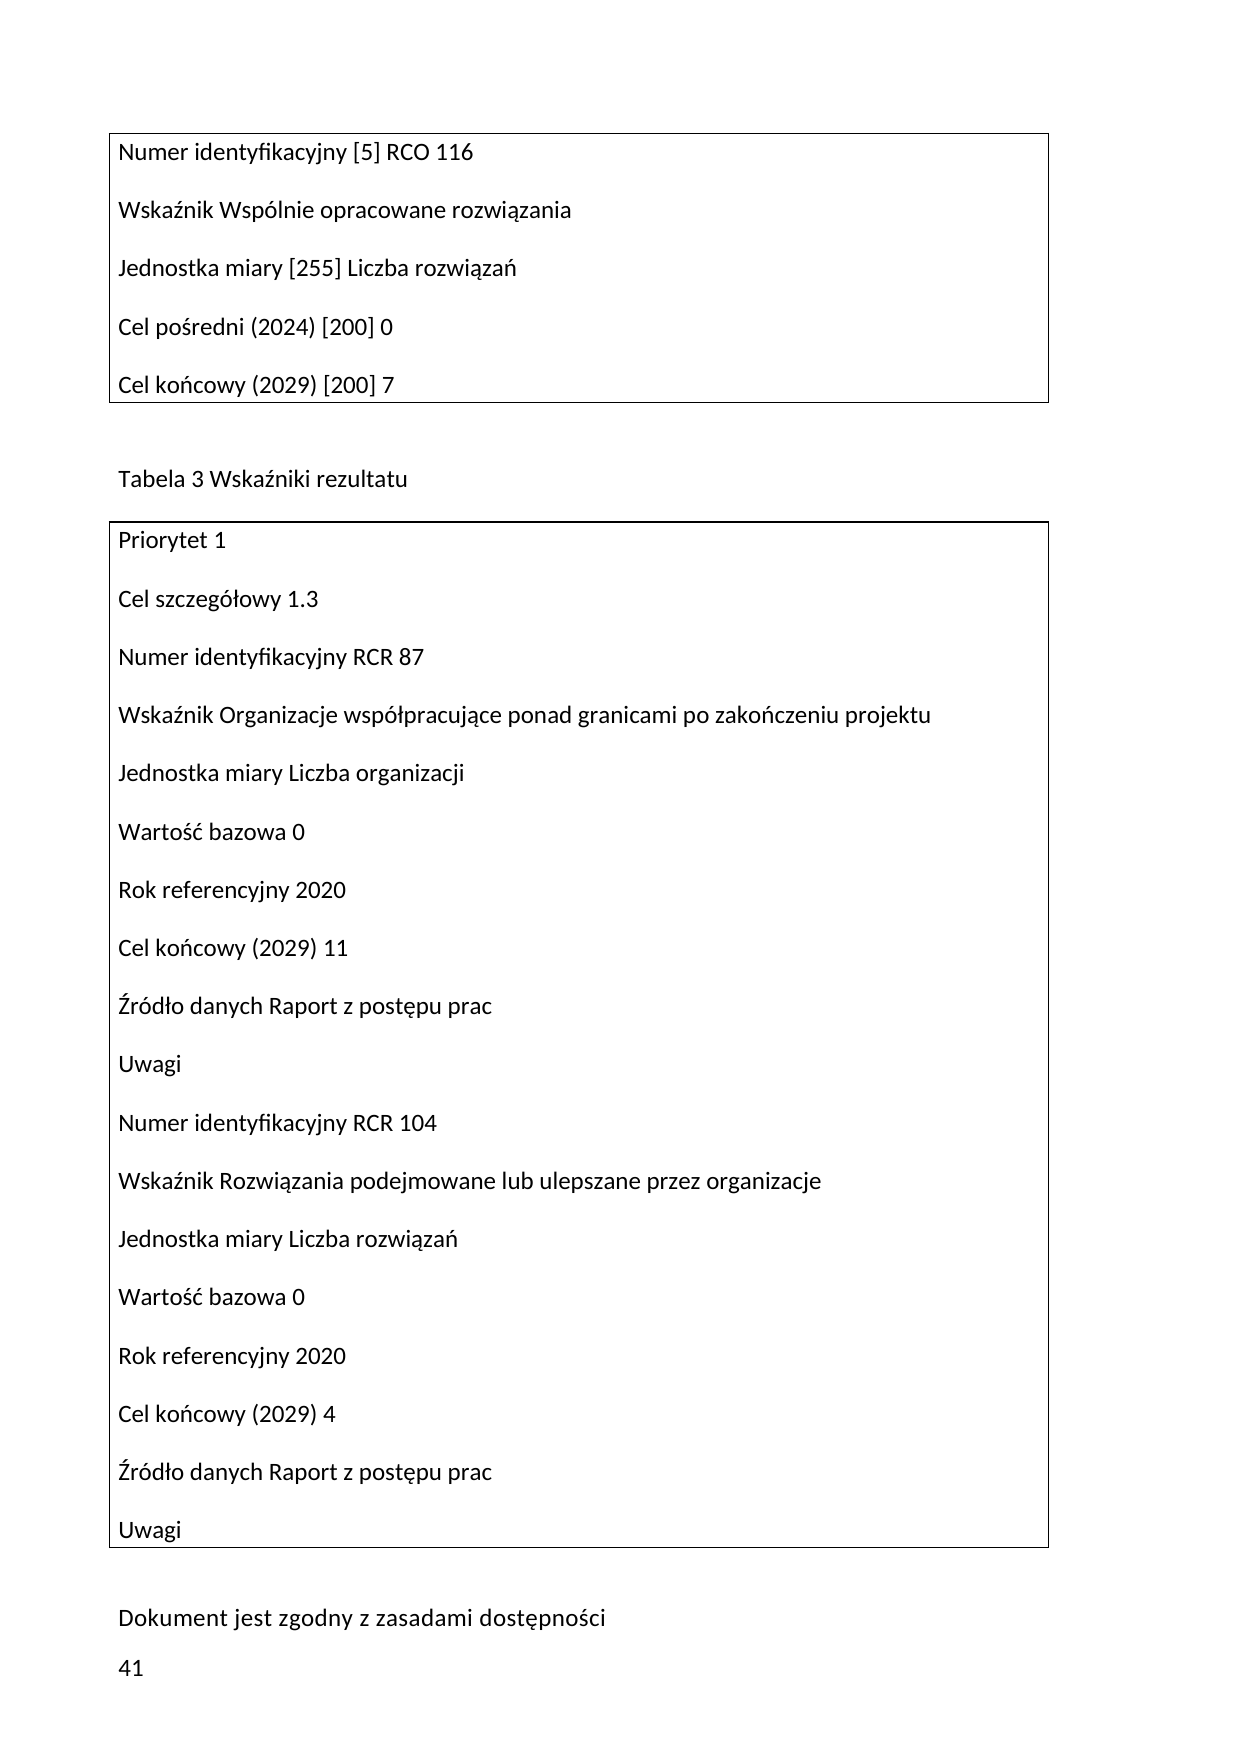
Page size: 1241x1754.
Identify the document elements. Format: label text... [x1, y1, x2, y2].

text Wartość bazowa 0 [110, 1278, 1048, 1312]
text Jednostka miary Liczba organizacji [110, 754, 1048, 788]
text Źródło danych Raport z postępu prac [110, 1453, 1048, 1487]
subtitle Tabela 3 Wskaźniki rezultatu [118, 463, 1039, 494]
text Jednostka miary [255] Liczba rozwiązań [110, 249, 1048, 283]
text Numer identyfikacyjny RCR 87 [110, 638, 1048, 672]
text Jednostka miary Liczba rozwiązań [110, 1220, 1048, 1254]
text Cel końcowy (2029) 4 [110, 1395, 1048, 1428]
text Wskaźnik Organizacje współpracujące ponad granicami po zakończeniu projektu [110, 696, 1048, 730]
text Cel szczegółowy 1.3 [110, 580, 1048, 613]
text Wskaźnik Wspólnie opracowane rozwiązania [110, 191, 1048, 225]
text Wskaźnik Rozwiązania podejmowane lub ulepszane przez organizacje [110, 1162, 1048, 1196]
text Numer identyfikacyjny [5] RCO 116 [110, 134, 1048, 167]
text Cel pośredni (2024) [200] 0 [110, 308, 1048, 341]
text Rok referencyjny 2020 [110, 871, 1048, 904]
text Uwagi [110, 1511, 1048, 1547]
text Uwagi [110, 1046, 1048, 1079]
text Źródło danych Raport z postępu prac [110, 987, 1048, 1021]
text Cel końcowy (2029) 11 [110, 929, 1048, 963]
text Priorytet 1 [110, 523, 1048, 555]
text Rok referencyjny 2020 [110, 1337, 1048, 1370]
text Cel końcowy (2029) [200] 7 [110, 366, 1048, 402]
text Numer identyfikacyjny RCR 104 [110, 1104, 1048, 1137]
text Wartość bazowa 0 [110, 813, 1048, 846]
